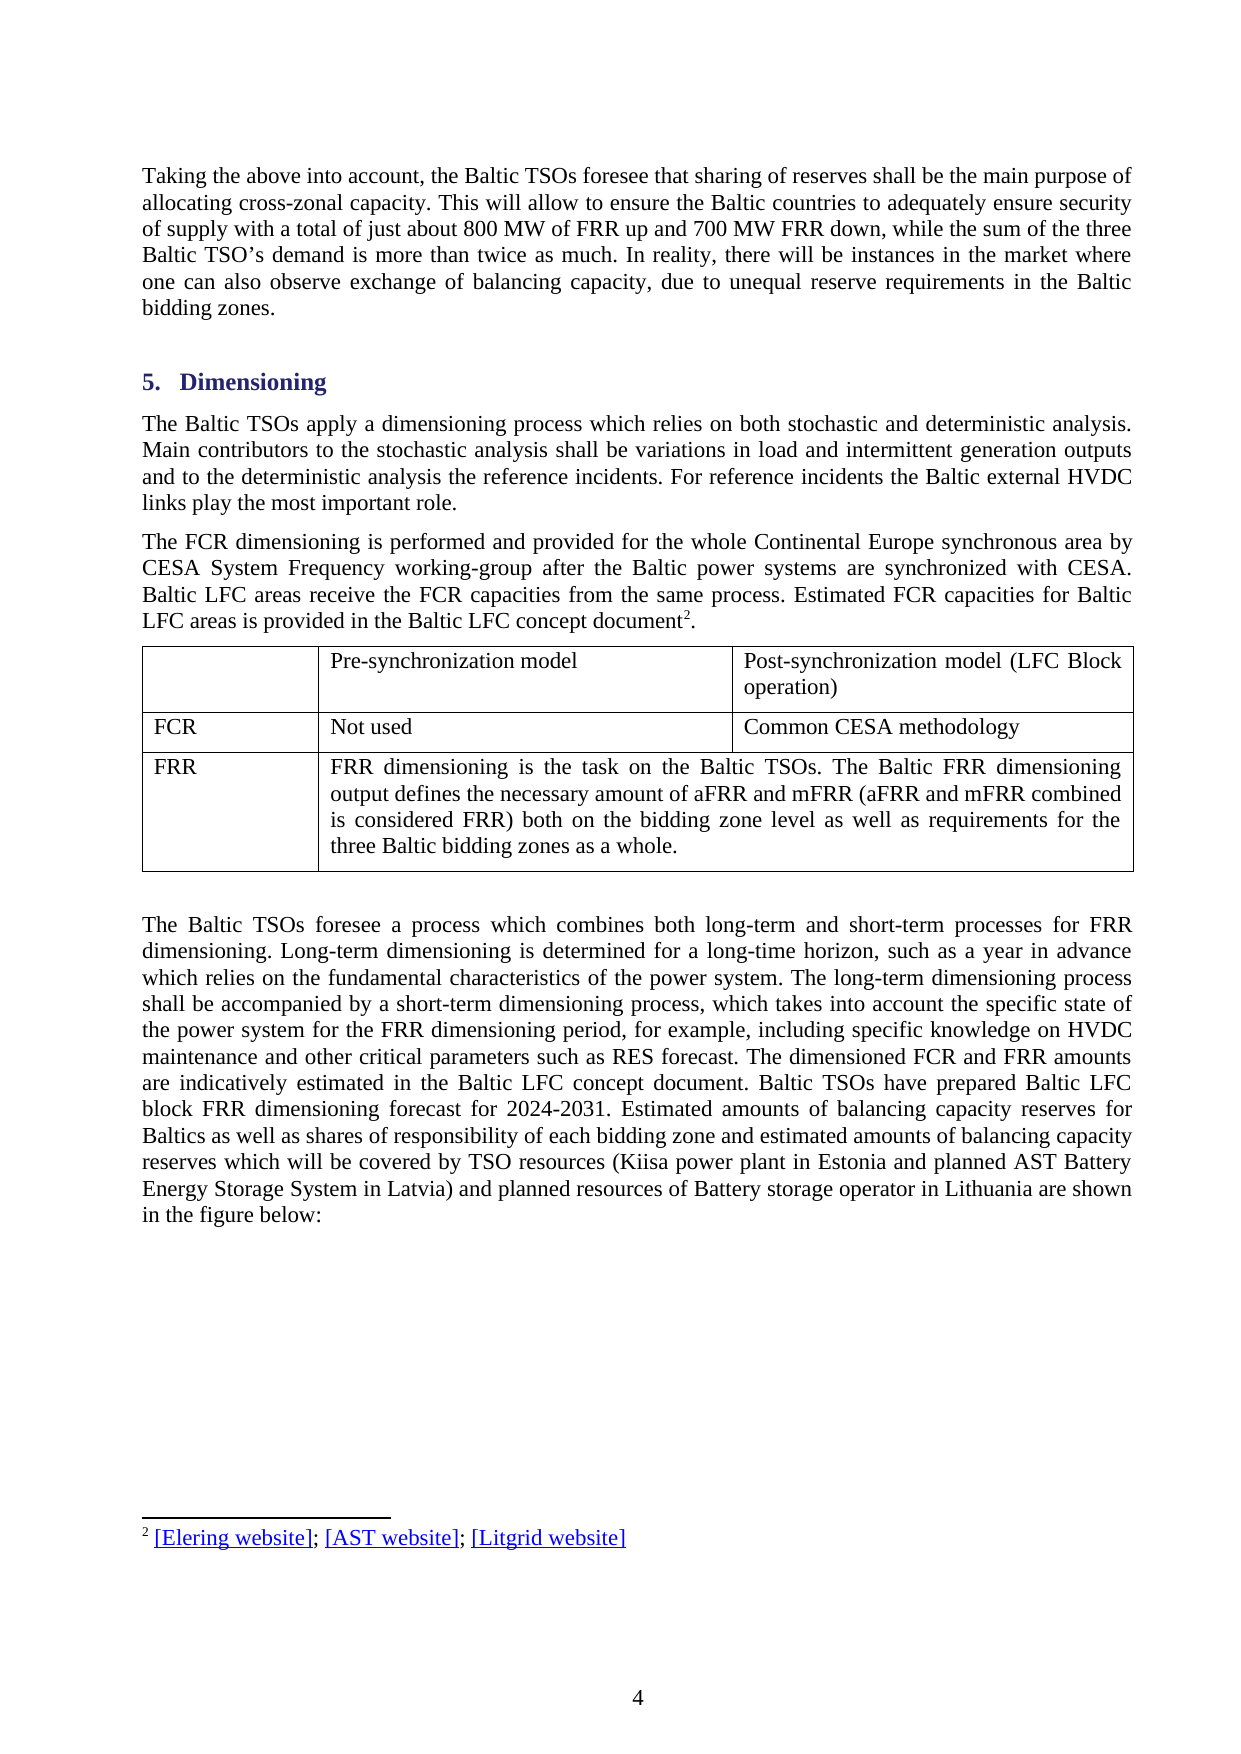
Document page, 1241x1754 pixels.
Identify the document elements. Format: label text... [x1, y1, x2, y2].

table_cell Not used [319, 713, 732, 752]
text The FCR dimensioning is performed and provided for the whole Continental Europe synchronous area by CESA System Frequency working-group after the Baltic power systems are synchronized with CESA. Baltic LFC areas receive the FCR capacities from the same process. Estimated FCR capacities for Baltic LFC areas is provided in the Baltic LFC concept document. [142, 528, 1134, 633]
table_cell FCR [143, 713, 318, 752]
text Dimensioning [142, 362, 1134, 398]
text Taking the above into account, the Baltic TSOs foresee that sharing of reserves shall be the main purpose of allocating cross-zonal capacity. This will allow to ensure the Baltic countries to adequately ensure security of supply with a total of just about 800 MW of FRR up and 700 MW FRR down, while the sum of the three Baltic TSO’s demand is more than twice as much. In reality, there will be instances in the market where one can also observe exchange of balancing capacity, due to unequal reserve requirements in the Baltic bidding zones. [142, 162, 1134, 321]
table_header Post-synchronization model (LFC Block operation) [733, 647, 1133, 712]
table_cell FRR [143, 753, 318, 871]
table_cell FRR dimensioning is the task on the Baltic TSOs. The Baltic FRR dimensioning output defines the necessary amount of aFRR and mFRR (aFRR and mFRR combined is considered FRR) both on the bidding zone level as well as requirements for the three Baltic bidding zones as a whole. [319, 753, 1133, 871]
table_header [143, 647, 318, 712]
table_header Pre-synchronization model [319, 647, 732, 712]
text The Baltic TSOs foresee a process which combines both long-term and short-term processes for FRR dimensioning. Long-term dimensioning is determined for a long-time horizon, such as a year in advance which relies on the fundamental characteristics of the power system. The long-term dimensioning process shall be accompanied by a short-term dimensioning process, which takes into account the specific state of the power system for the FRR dimensioning period, for example, including specific knowledge on HVDC maintenance and other critical parameters such as RES forecast. The dimensioned FCR and FRR amounts are indicatively estimated in the Baltic LFC concept document. Baltic TSOs have prepared Baltic LFC block FRR dimensioning forecast for 2024-2031. Estimated amounts of balancing capacity reserves for Baltics as well as shares of responsibility of each bidding zone and estimated amounts of balancing capacity reserves which will be covered by TSO resources (Kiisa power plant in Estonia and planned AST Battery Energy Storage System in Latvia) and planned resources of Battery storage operator in Lithuania are shown in the figure below: [142, 911, 1134, 1227]
text The Baltic TSOs apply a dimensioning process which relies on both stochastic and deterministic analysis. Main contributors to the stochastic analysis shall be variations in load and intermittent generation outputs and to the deterministic analysis the reference incidents. For reference incidents the Baltic external HVDC links play the most important role. [142, 410, 1134, 516]
table_cell Common CESA methodology [733, 713, 1133, 752]
